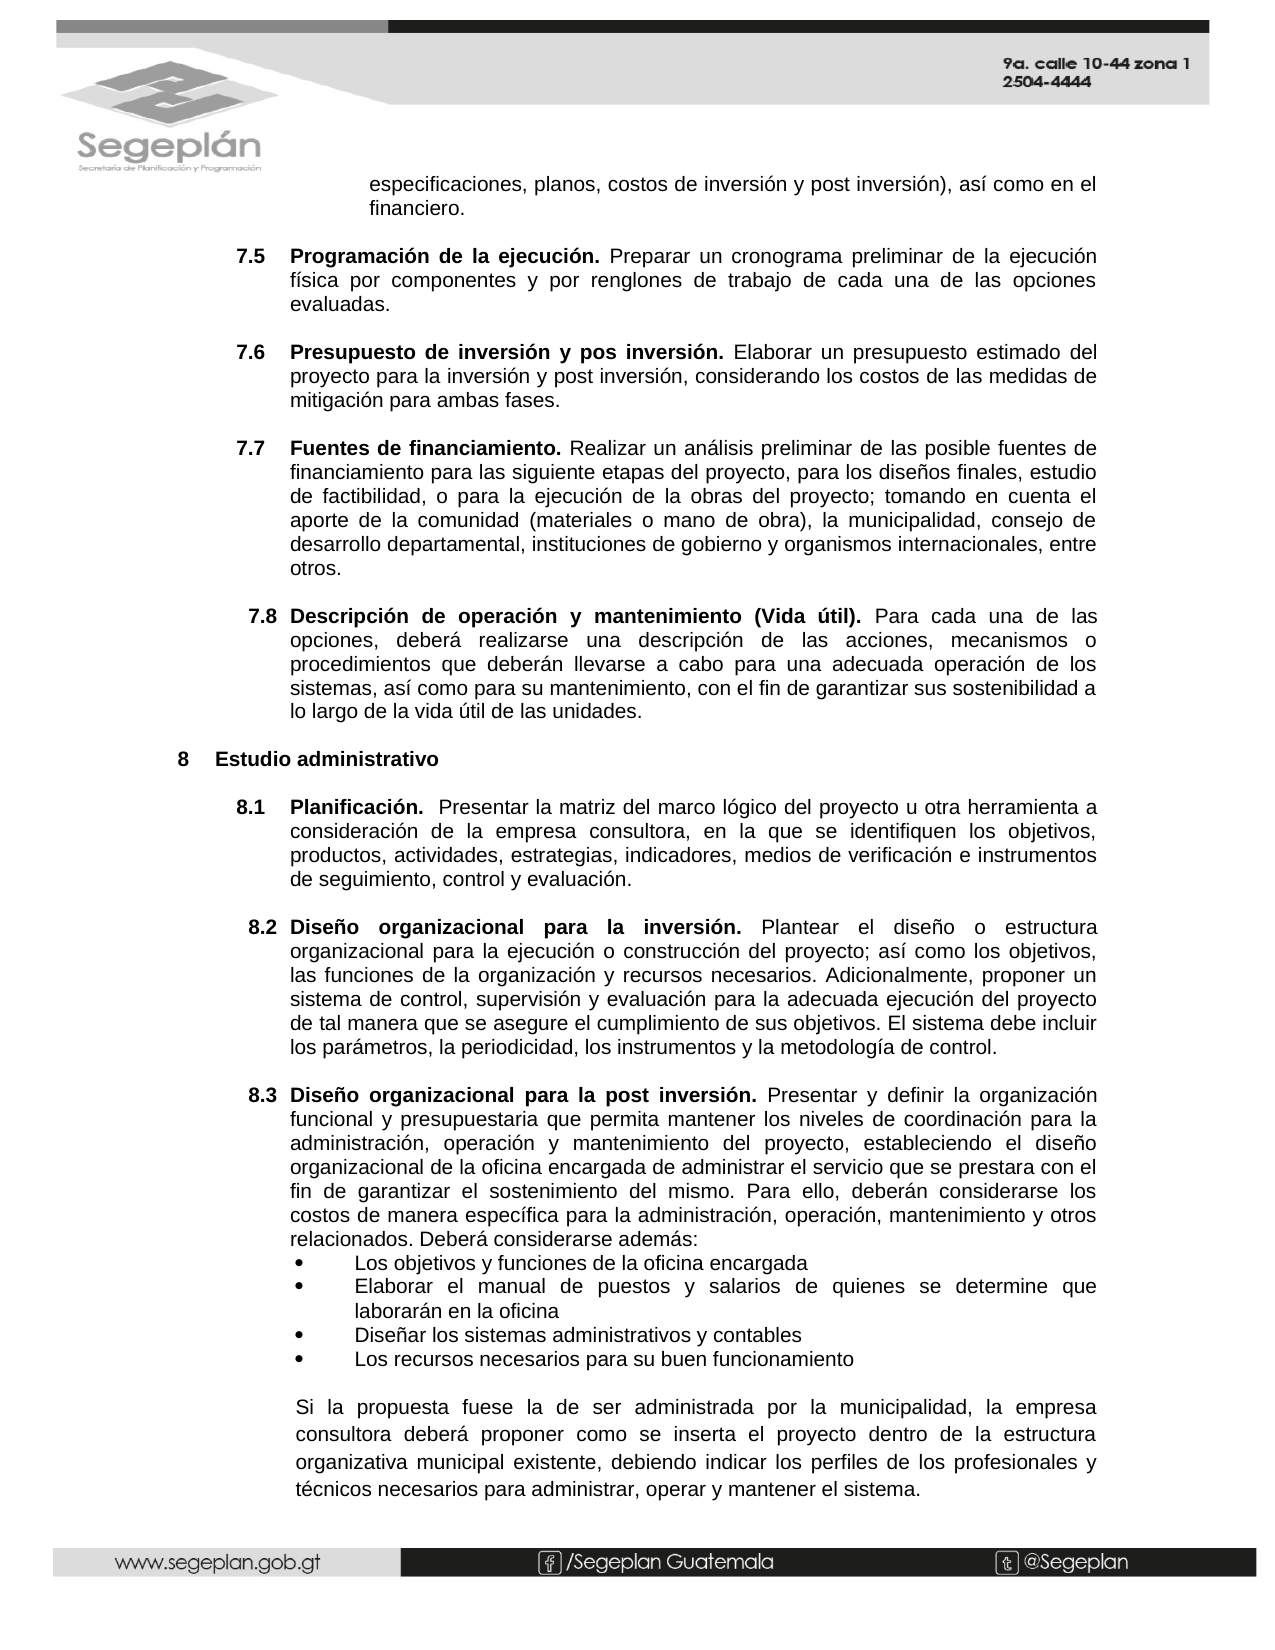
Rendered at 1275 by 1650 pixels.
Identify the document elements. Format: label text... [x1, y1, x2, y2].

list Estudio administrativo [177, 747, 1098, 771]
list Los recursos necesarios para su buen funcionamiento [295, 1346, 1098, 1371]
list Descripción de operación y mantenimiento (Vida útil). Para cada una de las opciones, deberá realizarse una descripción de las acciones, mecanismos o procedimientos que deberán llevarse a cabo para una adecuada operación de los sistemas, así como para su mantenimiento, con el fin de garantizar sus sostenibilidad a lo largo de la vida útil de las unidades. [248, 603, 1098, 723]
list Fuentes de financiamiento. Realizar un análisis preliminar de las posible fuentes de financiamiento para las siguiente etapas del proyecto, para los diseños finales, estudio de factibilidad, o para la ejecución de la obras del proyecto; tomando en cuenta el aporte de la comunidad (materiales o mano de obra), la municipalidad, consejo de desarrollo departamental, instituciones de gobierno y organismos internacionales, entre otros. [236, 436, 1098, 579]
list Diseñar los sistemas administrativos y contables [295, 1322, 1098, 1346]
list Planificación. Presentar la matriz del marco lógico del proyecto u otra herramienta a consideración de la empresa consultora, en la que se identifiquen los objetivos, productos, actividades, estrategias, indicadores, medios de verificación e instrumentos de seguimiento, control y evaluación. [236, 795, 1098, 891]
picture [53, 1548, 1257, 1577]
list Si la propuesta fuese la de ser administrada por la municipalidad, la empresa consultora deberá proponer como se inserta el proyecto dentro de la estructura organizativa municipal existente, debiendo indicar los perfiles de los profesionales y técnicos necesarios para administrar, operar y mantener el sistema. [295, 1394, 1098, 1501]
list Los objetivos y funciones de la oficina encargada [295, 1250, 1098, 1274]
picture [56, 20, 1210, 173]
list Diseño organizacional para la post inversión. Presentar y definir la organización funcional y presupuestaria que permita mantener los niveles de coordinación para la administración, operación y mantenimiento del proyecto, estableciendo el diseño organizacional de la oficina encargada de administrar el servicio que se prestara con el fin de garantizar el sostenimiento del mismo. Para ello, deberán considerarse los costos de manera específica para la administración, operación, mantenimiento y otros relacionados. Deberá considerarse además: [248, 1083, 1098, 1250]
list Diseño organizacional para la inversión. Plantear el diseño o estructura organizacional para la ejecución o construcción del proyecto; así como los objetivos, las funciones de la organización y recursos necesarios. Adicionalmente, proponer un sistema de control, supervisión y evaluación para la adecuada ejecución del proyecto de tal manera que se asegure el cumplimiento de sus objetivos. El sistema debe incluir los parámetros, la periodicidad, los instrumentos y la metodología de control. [248, 915, 1098, 1059]
list Presupuesto de inversión y pos inversión. Elaborar un presupuesto estimado del proyecto para la inversión y post inversión, considerando los costos de las medidas de mitigación para ambas fases. [236, 340, 1098, 412]
list Elaborar el manual de puestos y salarios de quienes se determine que laborarán en la oficina [295, 1274, 1098, 1322]
list Programación de la ejecución. Preparar un cronograma preliminar de la ejecución física por componentes y por renglones de trabajo de cada una de las opciones evaluadas. [236, 244, 1098, 316]
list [295, 162, 1098, 220]
